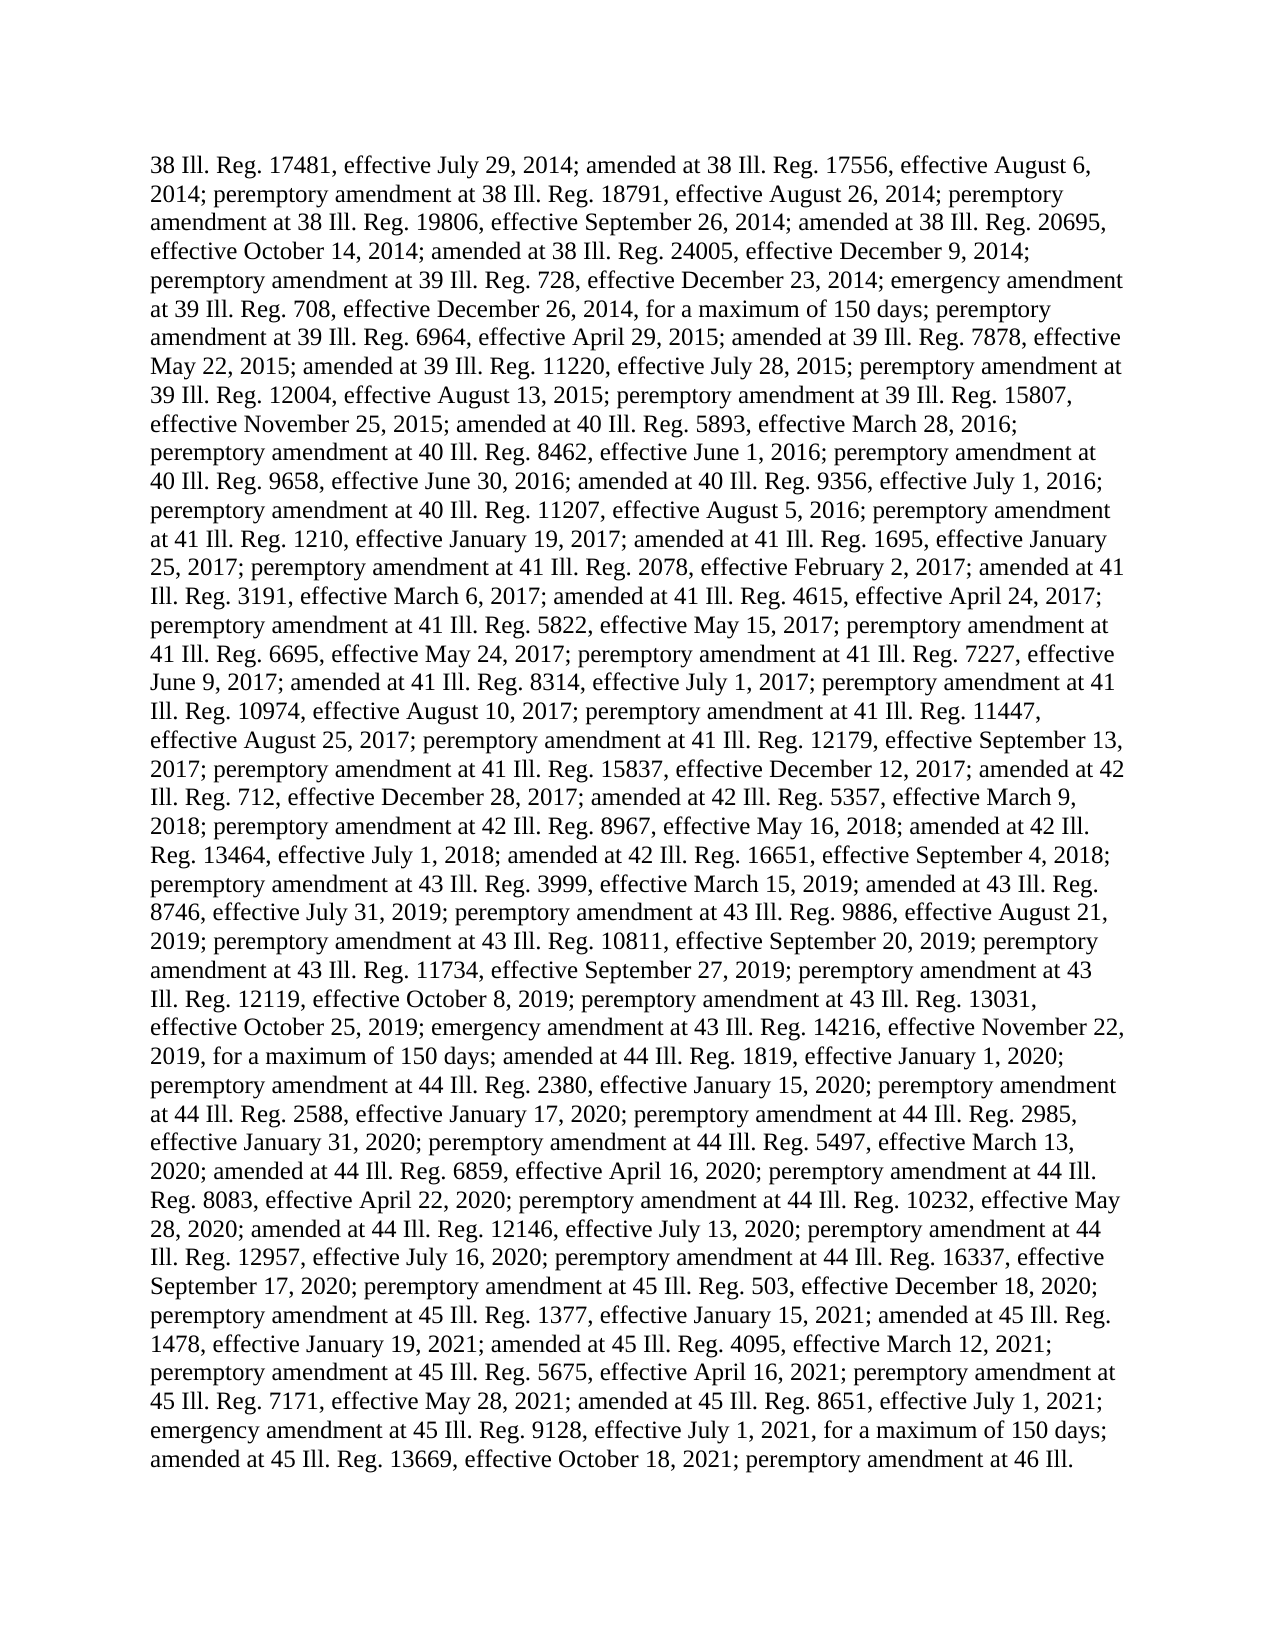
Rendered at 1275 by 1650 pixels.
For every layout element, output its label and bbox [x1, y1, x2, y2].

text [150, 150, 1125, 1472]
